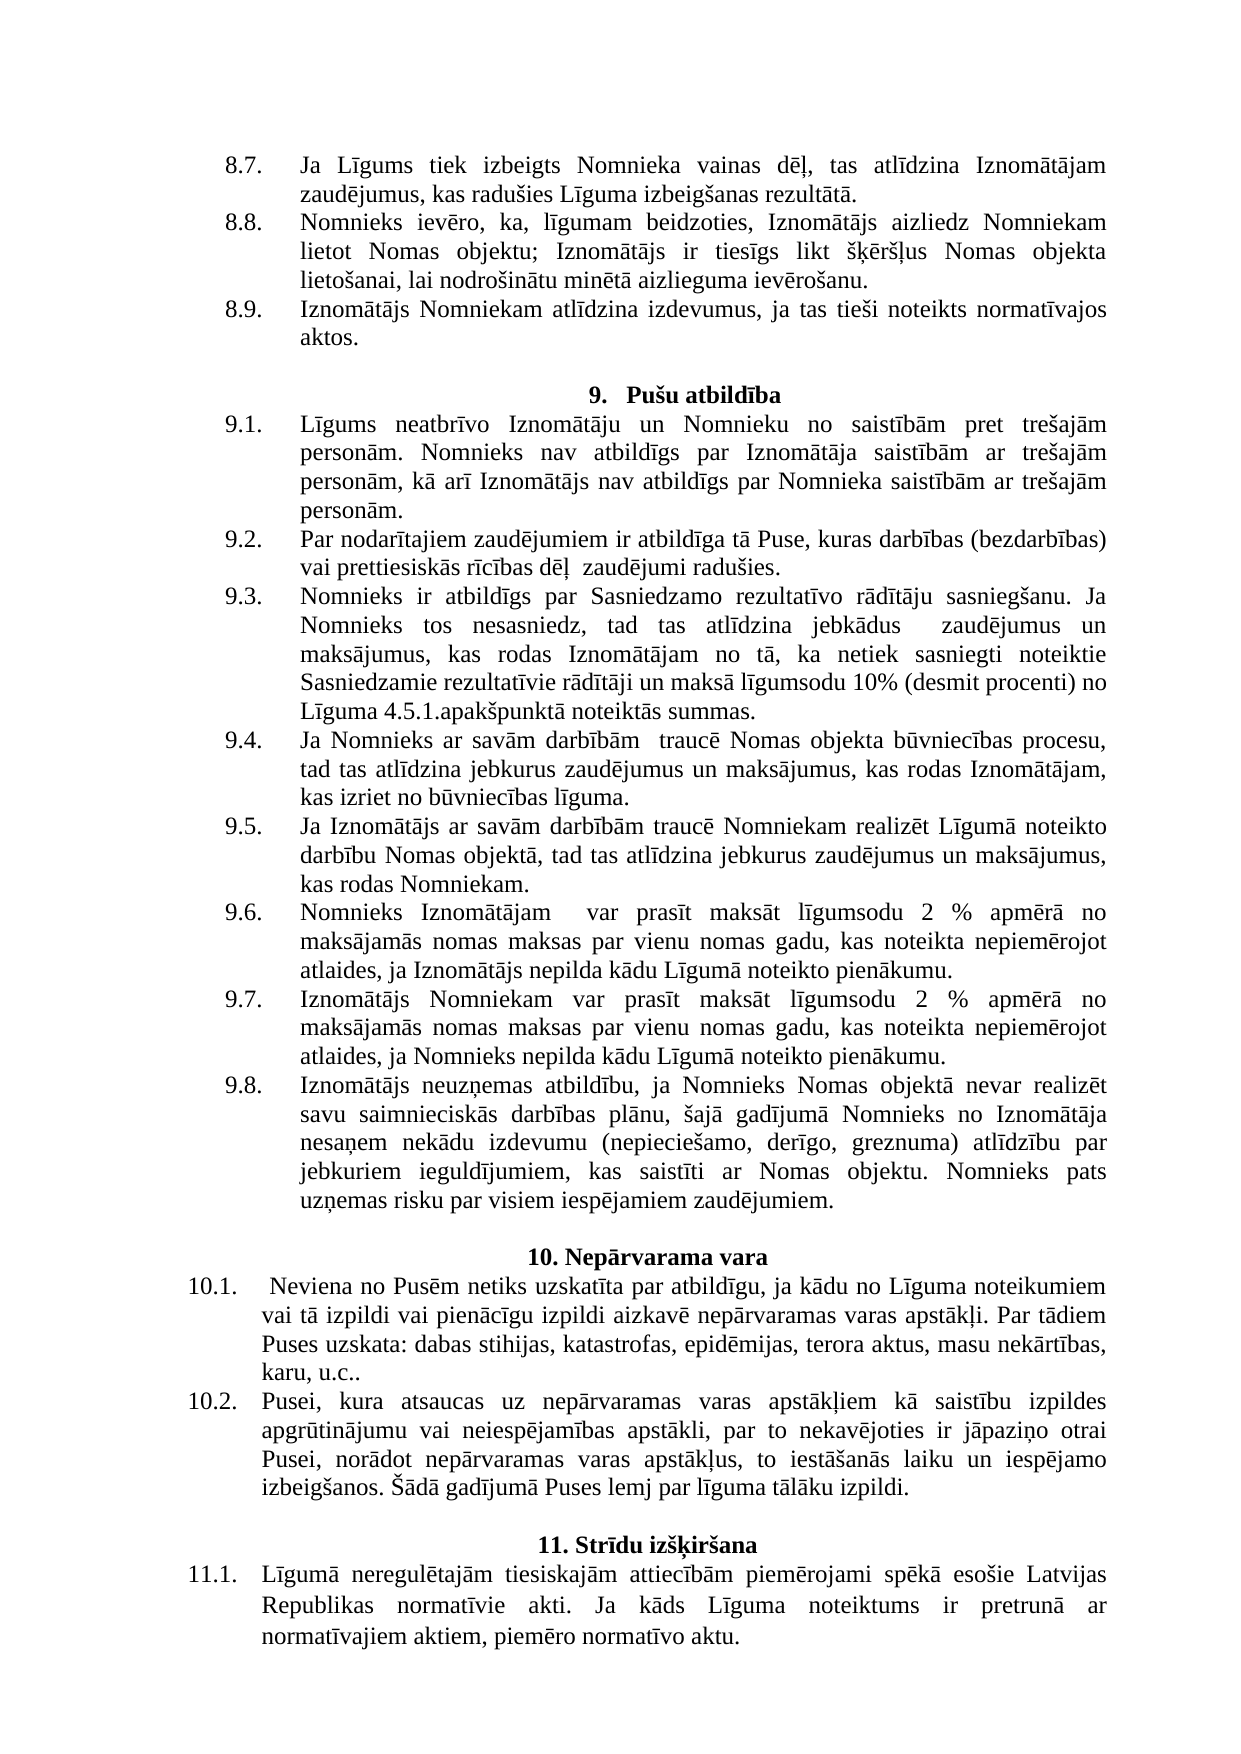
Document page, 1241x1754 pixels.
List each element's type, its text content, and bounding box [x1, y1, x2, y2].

list Pušu atbildība [262, 380, 1107, 409]
list Nomnieks ir atbildīgs par Sasniedzamo rezultatīvo rādītāju sasniegšanu. Ja Nomnieks tos nesasniedz, tad tas atlīdzina jebkādus zaudējumus un maksājumus, kas rodas Iznomātājam no tā, ka netiek sasniegti noteiktie Sasniedzamie rezultatīvie rādītāji un maksā līgumsodu 10% (desmit procenti) no Līguma 4.5.1.apakšpunktā noteiktās summas. [225, 581, 1107, 725]
list Par nodarītajiem zaudējumiem ir atbildīga tā Puse, kuras darbības (bezdarbības) vai prettiesiskās rīcības dēļ zaudējumi radušies. [225, 524, 1107, 581]
list Pusei, kura atsaucas uz nepārvaramas varas apstākļiem kā saistību izpildes apgrūtinājumu vai neiespējamības apstākli, par to nekavējoties ir jāpaziņo otrai Pusei, norādot nepārvaramas varas apstākļus, to iestāšanās laiku un iespējamo izbeigšanos. Šādā gadījumā Puses lemj par līguma tālāku izpildi. [187, 1386, 1107, 1501]
list Līgums neatbrīvo Iznomātāju un Nomnieku no saistībām pret trešajām personām. Nomnieks nav atbildīgs par Iznomātāja saistībām ar trešajām personām, kā arī Iznomātājs nav atbildīgs par Nomnieka saistībām ar trešajām personām. [225, 409, 1107, 524]
list Iznomātājs Nomniekam atlīdzina izdevumus, ja tas tieši noteikts normatīvajos aktos. [225, 294, 1107, 351]
list Nomnieks ievēro, ka, līgumam beidzoties, Iznomātājs aizliedz Nomniekam lietot Nomas objektu; Iznomātājs ir tiesīgs likt šķēršļus Nomas objekta lietošanai, lai nodrošinātu minētā aizlieguma ievērošanu. [225, 207, 1107, 294]
list Iznomātājs neuzņemas atbildību, ja Nomnieks Nomas objektā nevar realizēt savu saimnieciskās darbības plānu, šajā gadījumā Nomnieks no Iznomātāja nesaņem nekādu izdevumu (nepieciešamo, derīgo, greznuma) atlīdzību par jebkuriem ieguldījumiem, kas saistīti ar Nomas objektu. Nomnieks pats uzņemas risku par visiem iespējamiem zaudējumiem. [225, 1070, 1107, 1214]
list Ja Nomnieks ar savām darbībām traucē Nomas objekta būvniecības procesu, tad tas atlīdzina jebkurus zaudējumus un maksājumus, kas rodas Iznomātājam, kas izriet no būvniecības līguma. [225, 725, 1107, 811]
list Iznomātājs Nomniekam var prasīt maksāt līgumsodu 2 % apmērā no maksājamās nomas maksas par vienu nomas gadu, kas noteikta nepiemērojot atlaides, ja Nomnieks nepilda kādu Līgumā noteikto pienākumu. [225, 984, 1107, 1070]
list Līgumā neregulētajām tiesiskajām attiecībām piemērojami spēkā esošie Latvijas Republikas normatīvie akti. Ja kāds Līguma noteiktums ir pretrunā ar normatīvajiem aktiem, piemēro normatīvo aktu. [187, 1559, 1107, 1649]
list Ja Iznomātājs ar savām darbībām traucē Nomniekam realizēt Līgumā noteikto darbību Nomas objektā, tad tas atlīdzina jebkurus zaudējumus un maksājumus, kas rodas Nomniekam. [225, 811, 1107, 897]
text 11. Strīdu izšķiršana [187, 1530, 1107, 1559]
text 10. Nepārvarama vara [187, 1242, 1107, 1271]
list Neviena no Pusēm netiks uzskatīta par atbildīgu, ja kādu no Līguma noteikumiem vai tā izpildi vai pienācīgu izpildi aizkavē nepārvaramas varas apstākļi. Par tādiem Puses uzskata: dabas stihijas, katastrofas, epidēmijas, terora aktus, masu nekārtības, karu, u.c.. [187, 1271, 1107, 1386]
list Ja Līgums tiek izbeigts Nomnieka vainas dēļ, tas atlīdzina Iznomātājam zaudējumus, kas radušies Līguma izbeigšanas rezultātā. [225, 150, 1107, 207]
list Nomnieks Iznomātājam var prasīt maksāt līgumsodu 2 % apmērā no maksājamās nomas maksas par vienu nomas gadu, kas noteikta nepiemērojot atlaides, ja Iznomātājs nepilda kādu Līgumā noteikto pienākumu. [225, 897, 1107, 984]
